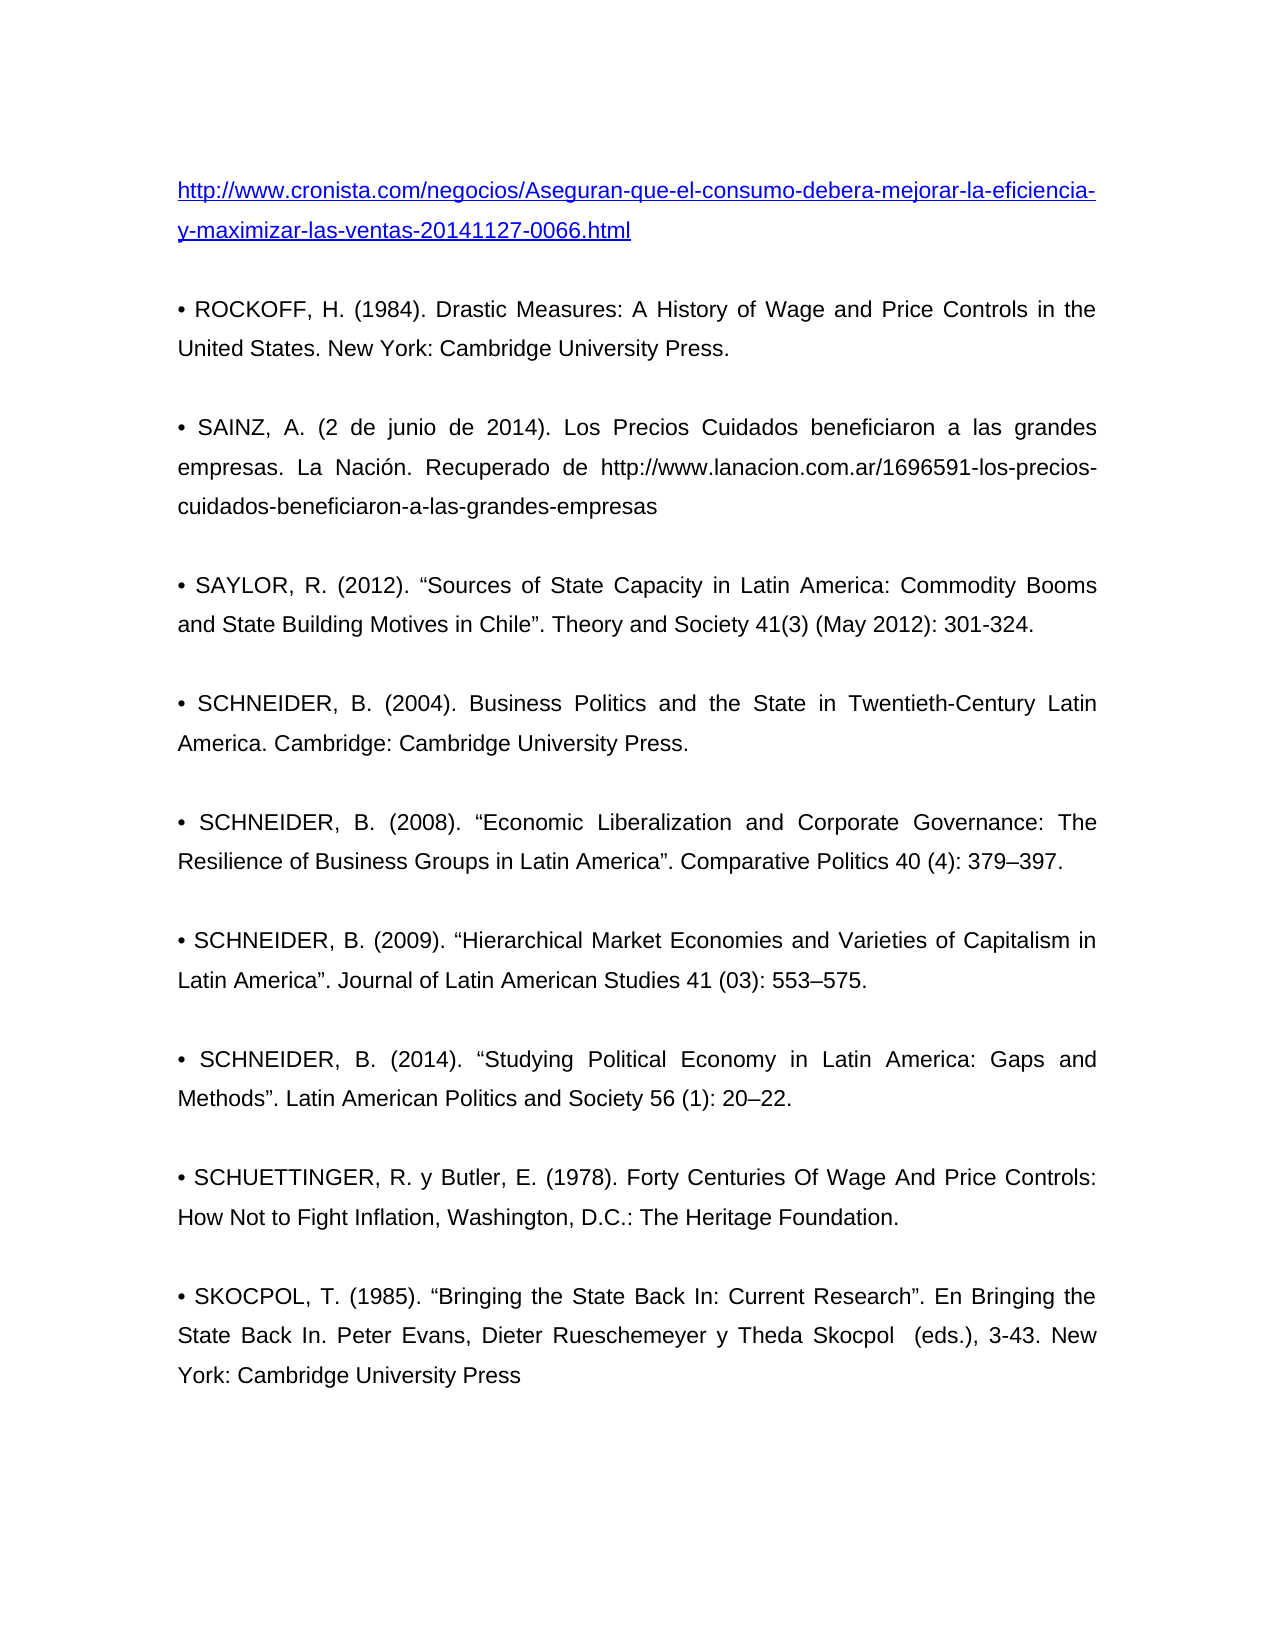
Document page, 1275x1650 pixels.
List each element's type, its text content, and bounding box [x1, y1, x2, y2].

text • SKOCPOL, T. (1985). “Bringing the State Back In: Current Research”. En Bringing the State Back In. Peter Evans, Dieter Rueschemeyer y Theda Skocpol (eds.), 3-43. New York: Cambridge University Press [177, 1283, 1098, 1388]
text • ROCKOFF, H. (1984). Drastic Measures: A History of Wage and Price Controls in the United States. New York: Cambridge University Press. [177, 296, 1098, 361]
text • SCHUETTINGER, R. y Butler, E. (1978). Forty Centuries Of Wage And Price Controls: How Not to Fight Inflation, Washington, D.C.: The Heritage Foundation. [177, 1164, 1098, 1230]
text • SCHNEIDER, B. (2008). “Economic Liberalization and Corporate Governance: The Resilience of Business Groups in Latin America”. Comparative Politics 40 (4): 379–397. [177, 809, 1098, 875]
text • SCHNEIDER, B. (2009). “Hierarchical Market Economies and Varieties of Capitalism in Latin America”. Journal of Latin American Studies 41 (03): 553–575. [177, 927, 1098, 993]
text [177, 177, 1098, 243]
text • SAYLOR, R. (2012). “Sources of State Capacity in Latin America: Commodity Booms and State Building Motives in Chile”. Theory and Society 41(3) (May 2012): 301-324. [177, 572, 1098, 638]
text • SCHNEIDER, B. (2014). “Studying Political Economy in Latin America: Gaps and Methods”. Latin American Politics and Society 56 (1): 20–22. [177, 1046, 1098, 1112]
text • SAINZ, A. (2 de junio de 2014). Los Precios Cuidados beneficiaron a las grandes empresas. La Nación. Recuperado de http://www.lanacion.com.ar/1696591-los-precios-cuidados-beneficiaron-a-las-grandes-empresas [177, 414, 1098, 519]
text • SCHNEIDER, B. (2004). Business Politics and the State in Twentieth-Century Latin America. Cambridge: Cambridge University Press. [177, 690, 1098, 756]
